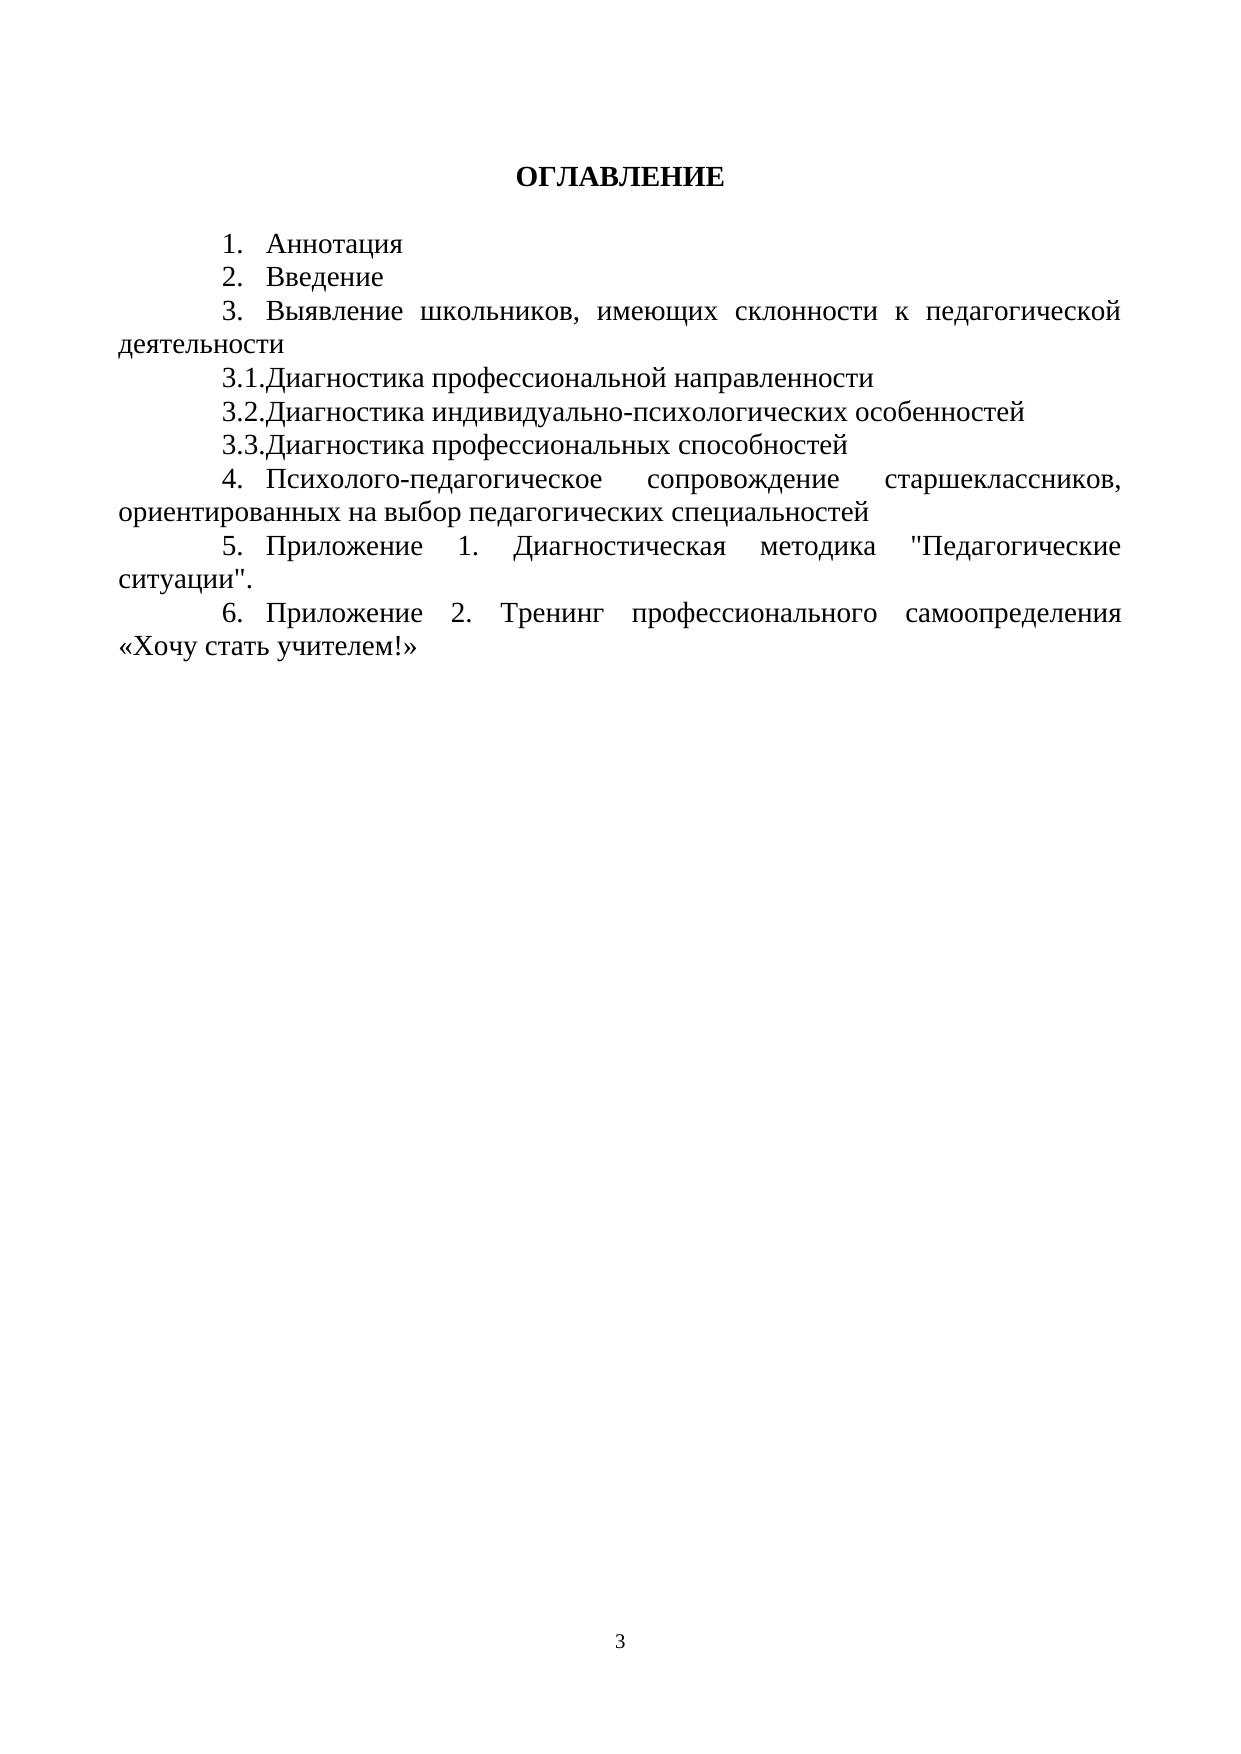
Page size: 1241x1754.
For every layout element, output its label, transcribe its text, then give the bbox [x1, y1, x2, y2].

text ОГЛАВЛЕНИЕ [118, 159, 1122, 192]
list Приложение 2. Тренинг профессионального самоопределения «Хочу стать учителем!» [118, 595, 1122, 662]
list Диагностика профессиональной направленности [118, 360, 1122, 394]
list Психолого-педагогическое сопровождение старшеклассников, ориентированных на выбор педагогических специальностей [118, 461, 1122, 528]
list Выявление школьников, имеющих склонности к педагогической деятельности [118, 293, 1122, 360]
list Диагностика профессиональных способностей [118, 427, 1122, 461]
list Аннотация [118, 226, 1122, 259]
list Диагностика индивидуально-психологических особенностей [118, 394, 1122, 427]
list Введение [118, 259, 1122, 293]
list Приложение 1. Диагностическая методика "Педагогические ситуации". [118, 528, 1122, 595]
